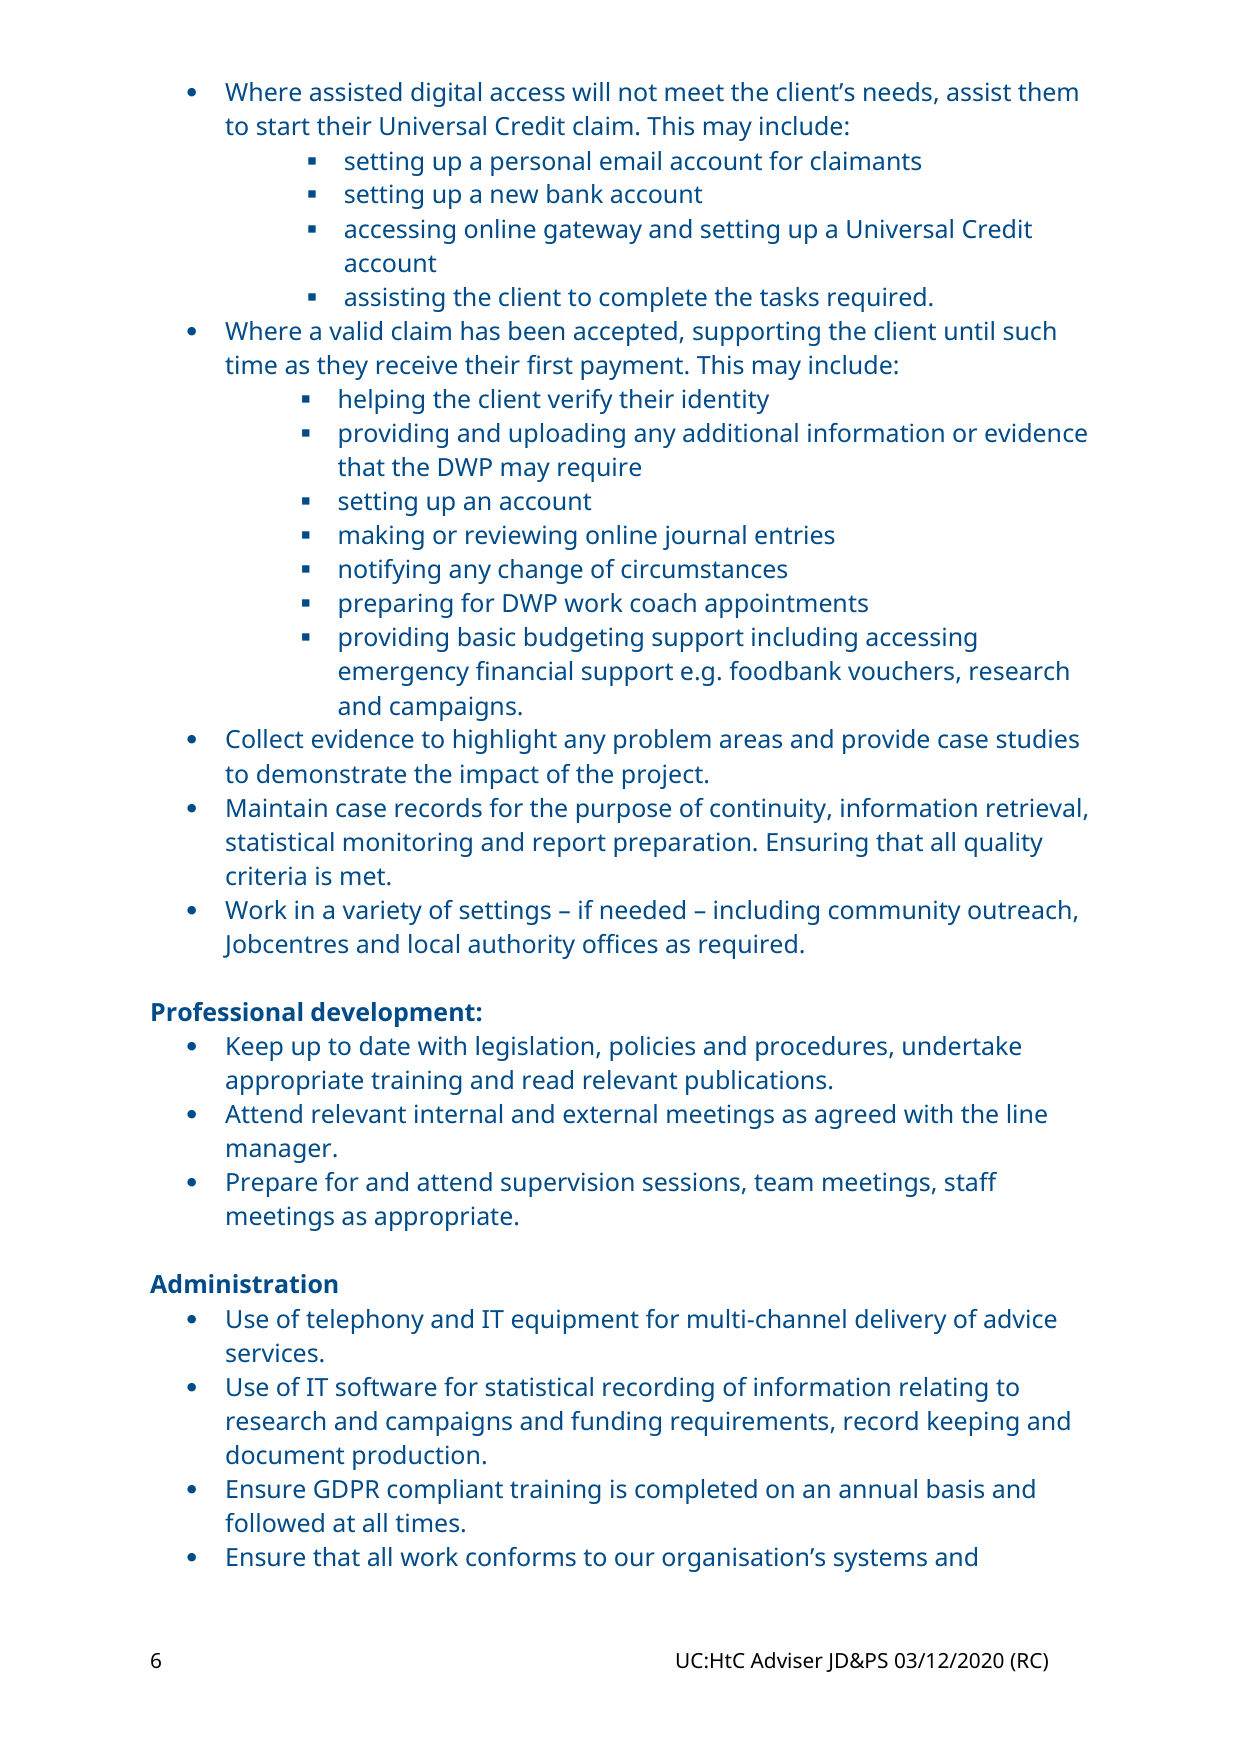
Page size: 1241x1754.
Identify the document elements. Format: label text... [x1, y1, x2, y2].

list Ensure GDPR compliant training is completed on an annual basis and followed at all times. [187, 1472, 1106, 1540]
list Collect evidence to highlight any problem areas and provide case studies to demonstrate the impact of the project. [187, 722, 1106, 790]
text Administration [150, 1267, 1106, 1301]
list making or reviewing online journal entries [300, 518, 1106, 552]
list notifying any change of circumstances [300, 552, 1106, 586]
text Professional development: [150, 995, 1106, 1029]
list Maintain case records for the purpose of continuity, information retrieval, statistical monitoring and report preparation. Ensuring that all quality criteria is met. [187, 790, 1106, 892]
list Use of IT software for statistical recording of information relating to research and campaigns and funding requirements, record keeping and document production. [187, 1369, 1106, 1472]
list Work in a variety of settings – if needed – including community outreach, Jobcentres and local authority offices as required. [187, 892, 1106, 961]
list Attend relevant internal and external meetings as agreed with the line manager. [187, 1097, 1106, 1165]
list preparing for DWP work coach appointments [300, 586, 1106, 620]
list setting up a new bank account [306, 177, 1106, 211]
list providing and uploading any additional information or evidence that the DWP may require [300, 416, 1106, 484]
list accessing online gateway and setting up a Universal Credit account [306, 211, 1106, 279]
list helping the client verify their identity [300, 382, 1106, 416]
list Where assisted digital access will not meet the client’s needs, assist them to start their Universal Credit claim. This may include: [187, 75, 1106, 143]
list Prepare for and attend supervision sessions, team meetings, staff meetings as appropriate. [187, 1165, 1106, 1233]
list setting up an account [300, 484, 1106, 518]
list Keep up to date with legislation, policies and procedures, undertake appropriate training and read relevant publications. [187, 1029, 1106, 1097]
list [187, 1540, 1106, 1574]
list setting up a personal email account for claimants [306, 143, 1106, 177]
list Where a valid claim has been accepted, supporting the client until such time as they receive their first payment. This may include: [187, 313, 1106, 382]
list Use of telephony and IT equipment for multi-channel delivery of advice services. [187, 1301, 1106, 1369]
list assisting the client to complete the tasks required. [306, 279, 1106, 313]
list providing basic budgeting support including accessing emergency financial support e.g. foodbank vouchers, research and campaigns. [300, 620, 1106, 722]
